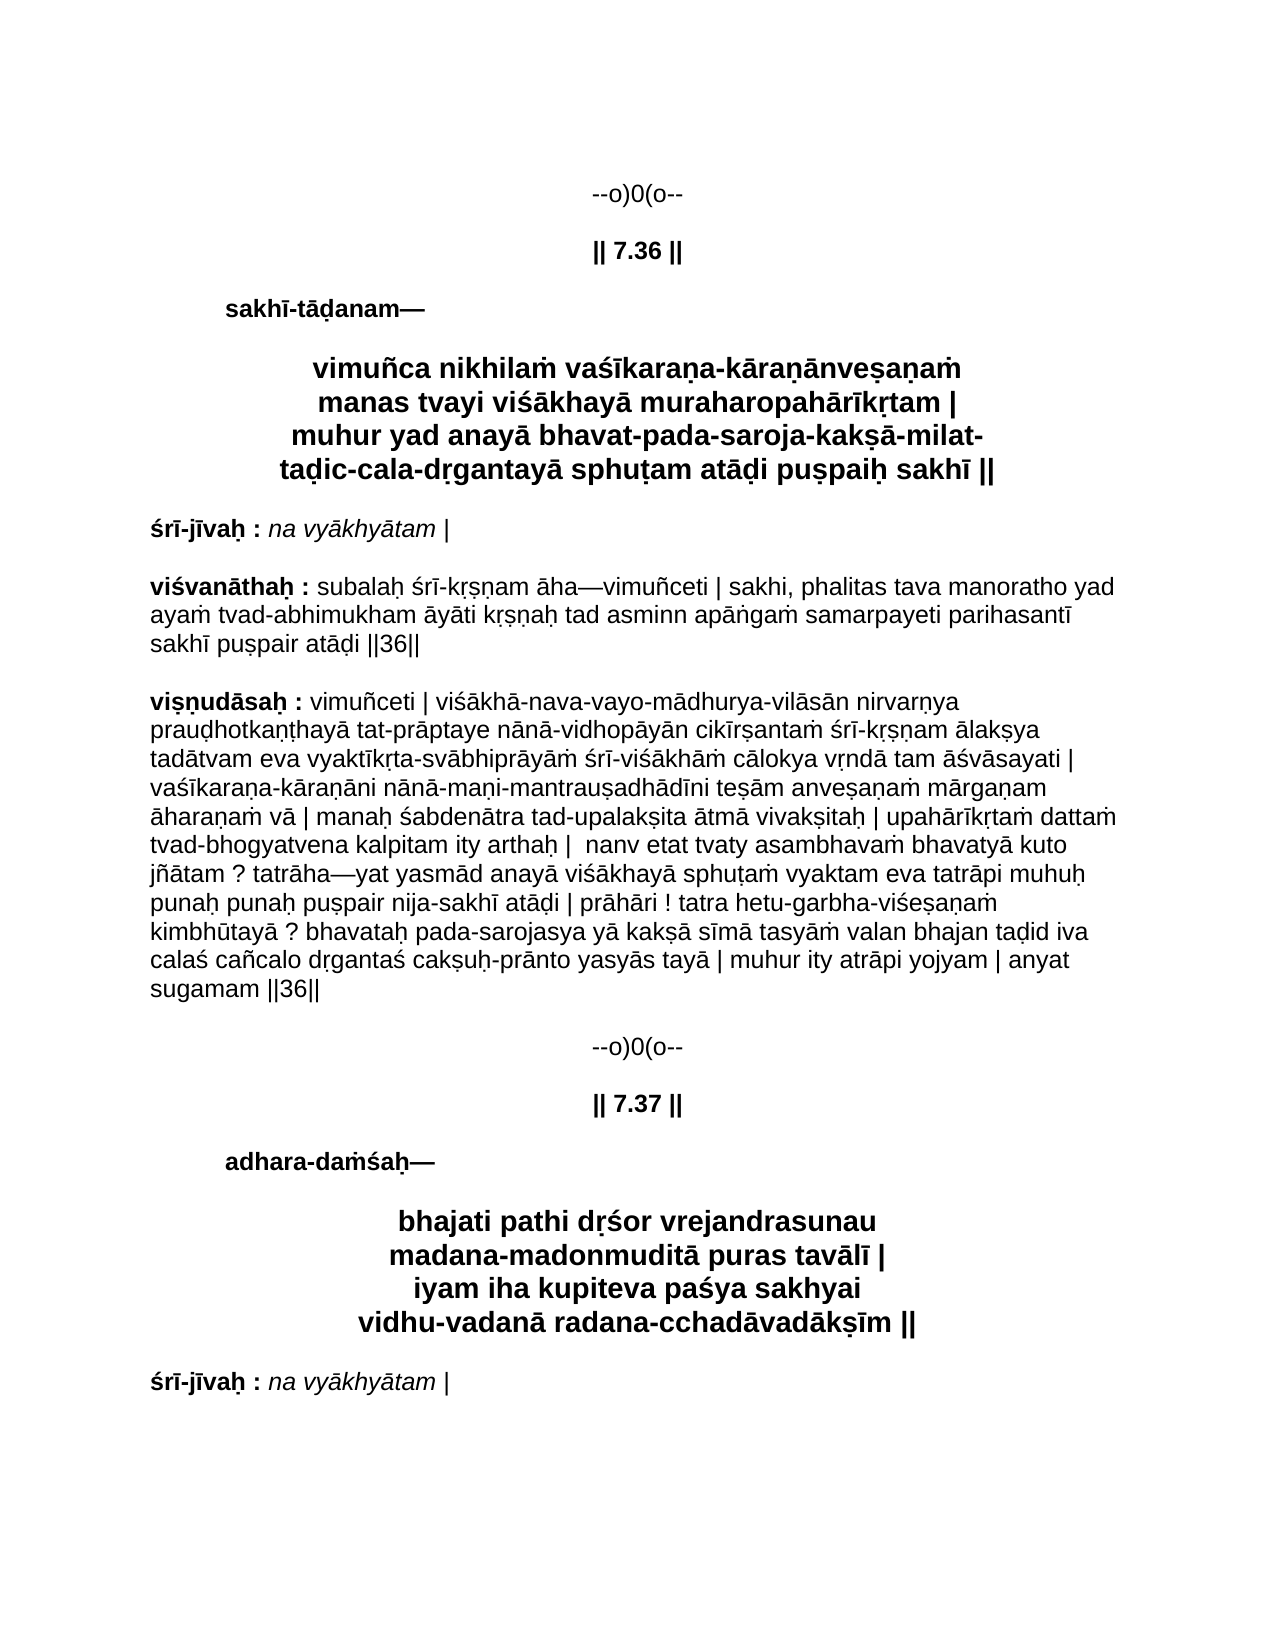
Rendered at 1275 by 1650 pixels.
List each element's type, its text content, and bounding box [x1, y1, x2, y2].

text manas tvayi viśākhayā muraharopahārīkṛtam | [150, 385, 1125, 418]
text śrī-jīvaḥ : na vyākhyātam | [150, 514, 1125, 543]
text bhajati pathi dṛśor vrejandrasunau [150, 1204, 1125, 1238]
text viśvanāthaḥ : subalaḥ śrī-kṛṣṇam āha—vimuñceti | sakhi, phalitas tava manoratho yad ayaṁ tvad-abhimukham āyāti kṛṣṇaḥ tad asminn apāṅgaṁ samarpayeti parihasantī sakhī puṣpair atāḍi ||36|| [150, 572, 1125, 658]
text || 7.36 || [150, 236, 1125, 265]
text sakhī-tāḍanam— [150, 294, 1125, 322]
text taḍic-cala-dṛgantayā sphuṭam atāḍi puṣpaiḥ sakhī || [150, 452, 1125, 485]
text || 7.37 || [150, 1089, 1125, 1118]
text adhara-daṁśaḥ— [150, 1147, 1125, 1175]
text iyam iha kupiteva paśya sakhyai [150, 1271, 1125, 1305]
text muhur yad anayā bhavat-pada-saroja-kakṣā-milat- [150, 418, 1125, 452]
text vidhu-vadanā radana-cchadāvadākṣīm || [150, 1305, 1125, 1338]
text viṣṇudāsaḥ : vimuñceti | viśākhā-nava-vayo-mādhurya-vilāsān nirvarṇya prauḍhotkaṇṭhayā tat-prāptaye nānā-vidhopāyān cikīrṣantaṁ śrī-kṛṣṇam ālakṣya tadātvam eva vyaktīkṛta-svābhiprāyāṁ śrī-viśākhāṁ cālokya vṛndā tam āśvāsayati | vaśīkaraṇa-kāraṇāni nānā-maṇi-mantrauṣadhādīni teṣām anveṣaṇaṁ mārgaṇam āharaṇaṁ vā | manaḥ śabdenātra tad-upalakṣita ātmā vivakṣitaḥ | upahārīkṛtaṁ dattaṁ tvad-bhogyatvena kalpitam ity arthaḥ | nanv etat tvaty asambhavaṁ bhavatyā kuto jñātam ? tatrāha—yat yasmād anayā viśākhayā sphuṭaṁ vyaktam eva tatrāpi muhuḥ punaḥ punaḥ puṣpair nija-sakhī atāḍi | prāhāri ! tatra hetu-garbha-viśeṣaṇaṁ kimbhūtayā ? bhavataḥ pada-sarojasya yā kakṣā sīmā tasyāṁ valan bhajan taḍid iva calaś cañcalo dṛgantaś cakṣuḥ-prānto yasyās tayā | muhur ity atrāpi yojyam | anyat sugamam ||36|| [150, 687, 1125, 1003]
text --o)0(o-- [150, 1032, 1125, 1060]
text --o)0(o-- [150, 179, 1125, 207]
text śrī-jīvaḥ : na vyākhyātam | [150, 1367, 1125, 1396]
text vimuñca nikhilaṁ vaśīkaraṇa-kāraṇānveṣaṇaṁ [150, 351, 1125, 385]
text madana-madonmuditā puras tavālī | [150, 1238, 1125, 1271]
